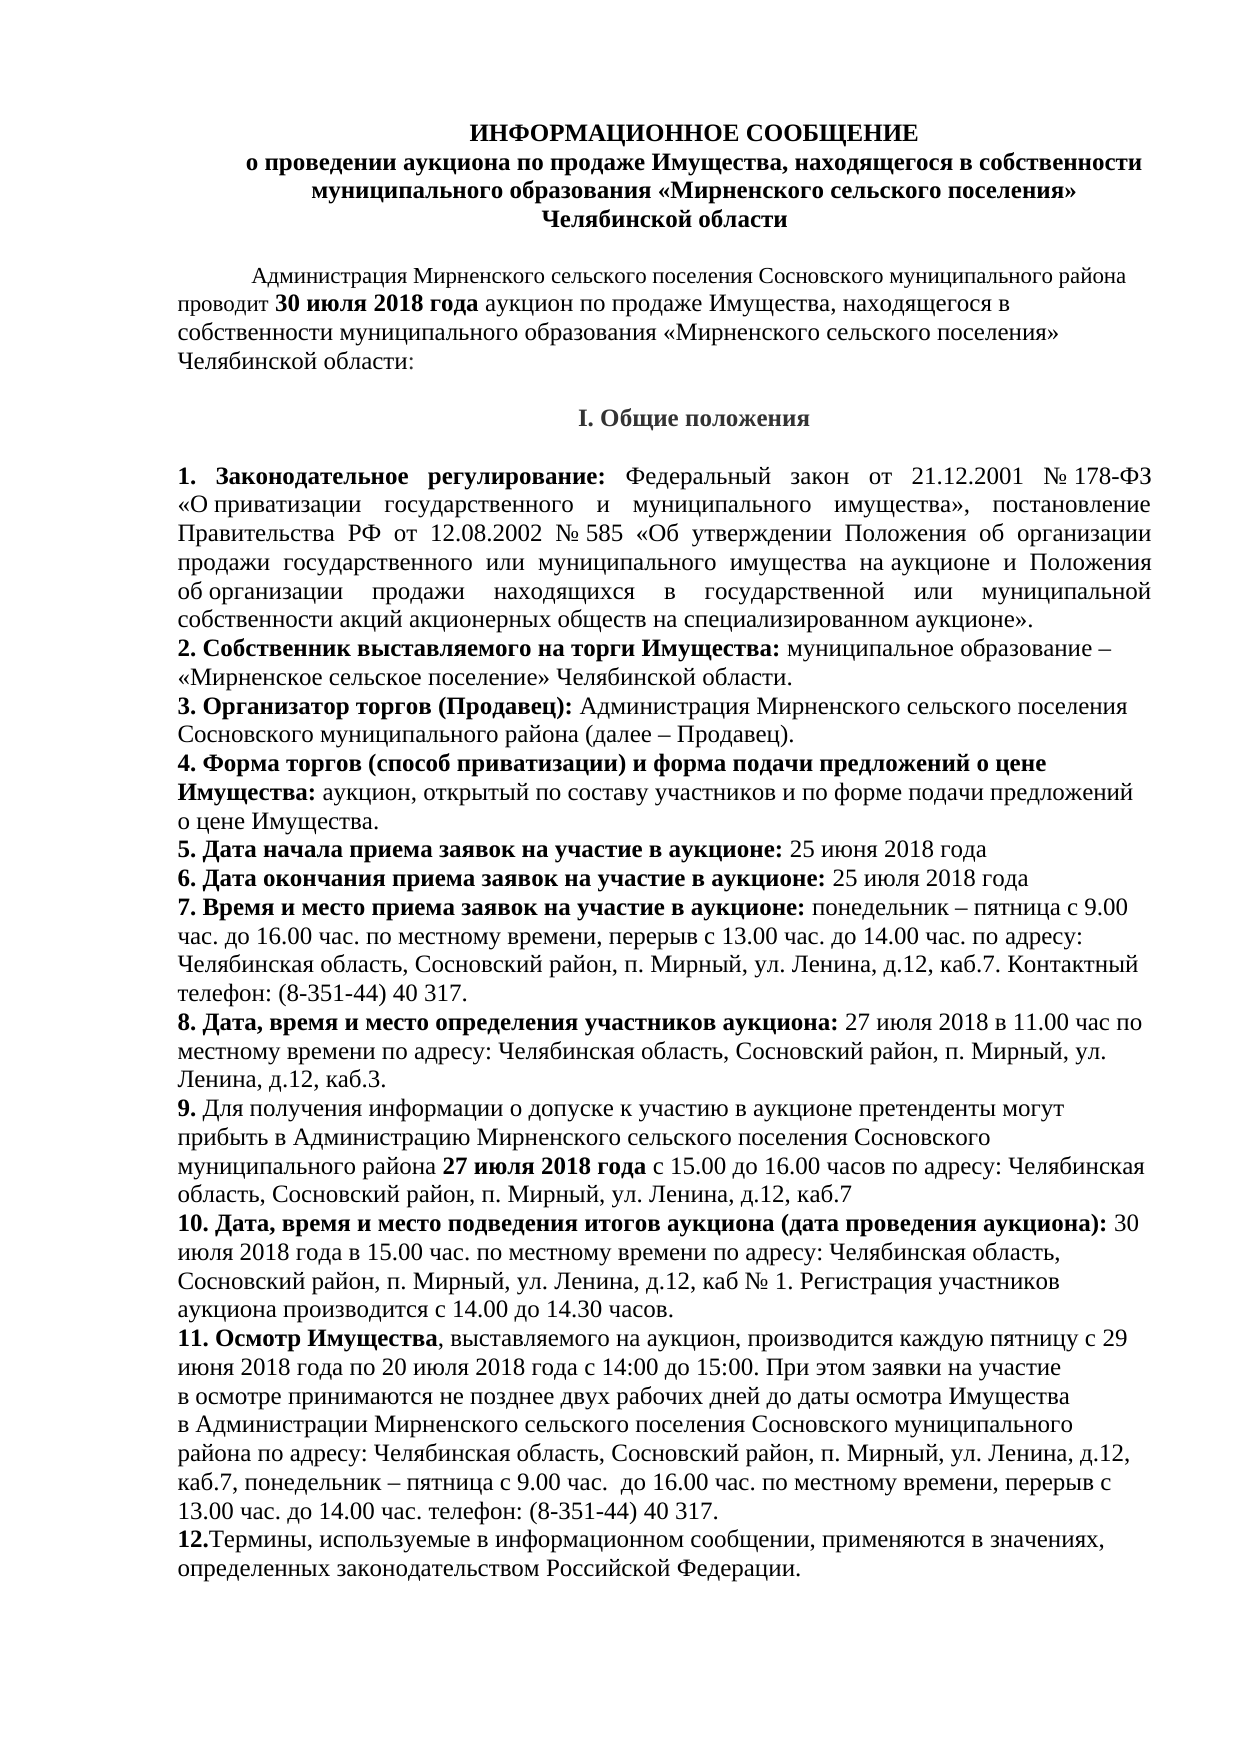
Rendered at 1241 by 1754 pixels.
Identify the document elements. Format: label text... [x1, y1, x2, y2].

text 11. Осмотр Имущества, выставляемого на аукцион, производится каждую пятницу с 29 июня 2018 года по 20 июля 2018 года с 14:00 до 15:00. При этом заявки на участие в осмотре принимаются не позднее двух рабочих дней до даты осмотра Имущества в Администрации Мирненского сельского поселения Сосновского муниципального района по адресу: Челябинская область, Сосновский район, п. Мирный, ул. Ленина, д.12, каб.7, понедельник – пятница с 9.00 час. до 16.00 час. по местному времени, перерыв с 13.00 час. до 14.00 час. телефон: (8-351-44) 40 317. [177, 1323, 1152, 1524]
text 4. Форма торгов (способ приватизации) и форма подачи предложений о цене Имущества: аукцион, открытый по составу участников и по форме подачи предложений о цене Имущества. [177, 748, 1152, 834]
text о проведении аукциона по продаже Имущества, находящегося в собственности [177, 147, 1152, 176]
text Администрация Мирненского сельского поселения Сосновского муниципального района проводит 30 июля 2018 года аукцион по продаже Имущества, находящегося в собственности муниципального образования «Мирненского сельского поселения» Челябинской области: [177, 262, 1152, 374]
text 1. Законодательное регулирование: Федеральный закон от 21.12.2001 № 178-ФЗ «О приватизации государственного и муниципального имущества», постановление Правительства РФ от 12.08.2002 № 585 «Об утверждении Положения об организации продажи государственного или муниципального имущества на аукционе и Положения об организации продажи находящихся в государственной или муниципальной собственности акций акционерных обществ на специализированном аукционе». [177, 461, 1152, 633]
text 6. Дата окончания приема заявок на участие в аукционе: 25 июля 2018 года [177, 863, 1152, 892]
text 5. Дата начала приема заявок на участие в аукционе: 25 июня 2018 года [177, 834, 1152, 863]
text 2. Собственник выставляемого на торги Имущества: муниципальное образование – «Мирненское сельское поселение» Челябинской области. [177, 633, 1152, 691]
text 9. Для получения информации о допуске к участию в аукционе претенденты могут прибыть в Администрацию Мирненского сельского поселения Сосновского муниципального района 27 июля 2018 года с 15.00 до 16.00 часов по адресу: Челябинская область, Сосновский район, п. Мирный, ул. Ленина, д.12, каб.7 [177, 1093, 1152, 1208]
text 12.Термины, используемые в информационном сообщении, применяются в значениях, определенных законодательством Российской Федерации. [177, 1524, 1152, 1582]
text 7. Время и место приема заявок на участие в аукционе: понедельник – пятница с 9.00 час. до 16.00 час. по местному времени, перерыв с 13.00 час. до 14.00 час. по адресу: Челябинская область, Сосновский район, п. Мирный, ул. Ленина, д.12, каб.7. Контактный телефон: (8-351-44) 40 317. [177, 892, 1152, 1007]
text 3. Организатор торгов (Продавец): Администрация Мирненского сельского поселения Сосновского муниципального района (далее – Продавец). [177, 691, 1152, 748]
text муниципального образования «Мирненского сельского поселения» Челябинской области [177, 176, 1152, 233]
text 10. Дата, время и место подведения итогов аукциона (дата проведения аукциона): 30 июля 2018 года в 15.00 час. по местному времени по адресу: Челябинская область, Сосновский район, п. Мирный, ул. Ленина, д.12, каб № 1. Регистрация участников аукциона производится с 14.00 до 14.30 часов. [177, 1208, 1152, 1323]
text ИНФОРМАЦИОННОЕ СООБЩЕНИЕ [177, 118, 1152, 147]
text I. Общие положения [177, 403, 1152, 432]
text 8. Дата, время и место определения участников аукциона: 27 июля 2018 в 11.00 час по местному времени по адресу: Челябинская область, Сосновский район, п. Мирный, ул. Ленина, д.12, каб.3. [177, 1007, 1152, 1093]
